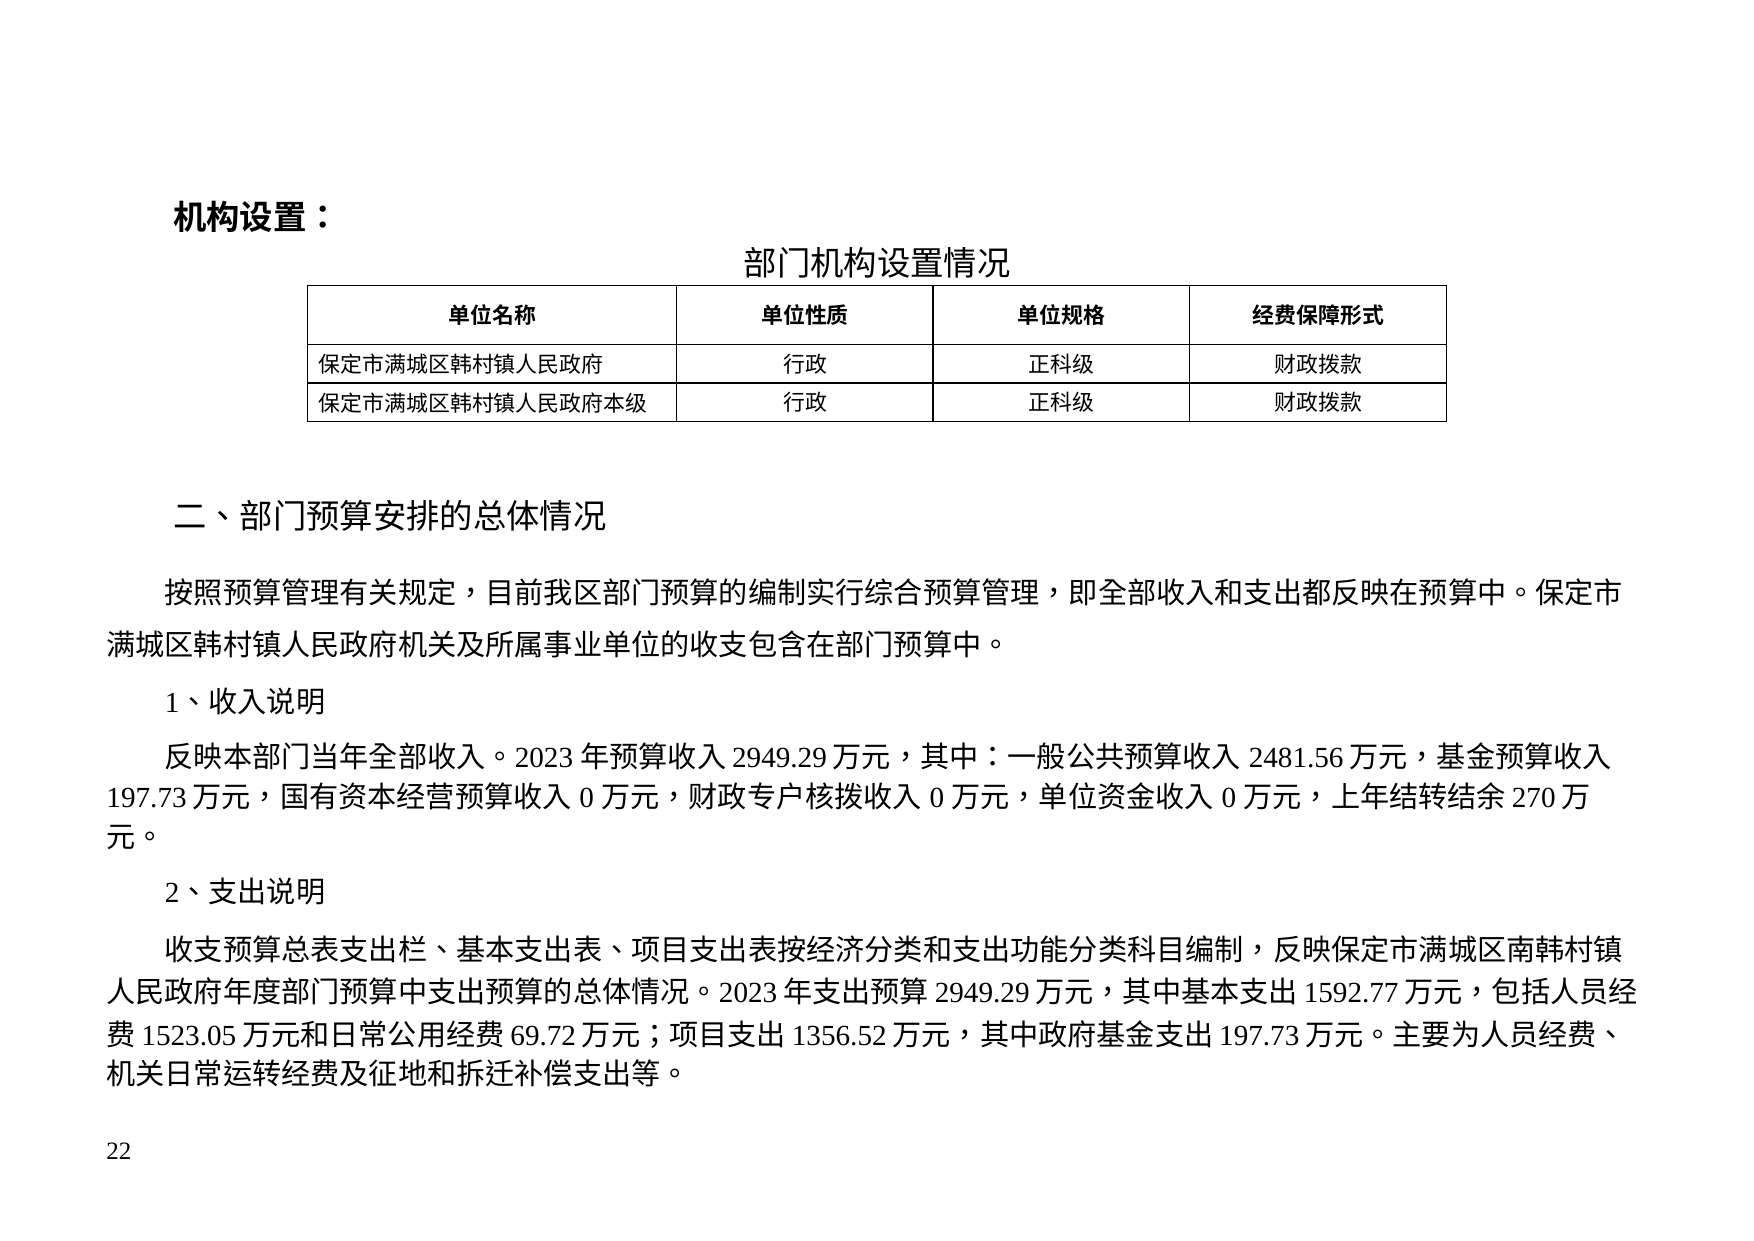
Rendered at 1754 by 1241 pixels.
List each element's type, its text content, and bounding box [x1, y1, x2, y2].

text 按照预算管理有关规定，目前我区部门预算的编制实行综合预算管理，即全部收入和支出都反映在预算中。保定市满城区韩村镇人民政府机关及所属事业单位的收支包含在部门预算中。 [106, 562, 1648, 666]
text 二、部门预算安排的总体情况 [106, 492, 1648, 538]
table_cell 行政 [677, 384, 932, 421]
table_cell 保定市满城区韩村镇人民政府本级 [308, 384, 676, 421]
table_header 单位性质 [677, 286, 932, 344]
table_header 经费保障形式 [1190, 286, 1446, 344]
table_cell 财政拨款 [1190, 345, 1446, 382]
table_cell 财政拨款 [1190, 384, 1446, 421]
text 1、收入说明 [106, 681, 1648, 721]
text 反映本部门当年全部收入。2023 年预算收入2949.29万元，其中：一般公共预算收入 2481.56万元，基金预算收入197.73万元，国有资本经营预算收入 0 万元，财政专户核拨收入 0 万元，单位资金收入 0 万元，上年结转结余270万元。 [106, 736, 1648, 856]
text 部门机构设置情况 [106, 239, 1648, 285]
text 收支预算总表支出栏、基本支出表、项目支出表按经济分类和支出功能分类科目编制，反映保定市满城区南韩村镇人民政府年度部门预算中支出预算的总体情况。2023年支出预算2949.29万元，其中基本支出1592.77万元，包括人员经费1523.05万元和日常公用经费69.72万元；项目支出1356.52万元，其中政府基金支出197.73万元。主要为人员经费、机关日常运转经费及征地和拆迁补偿支出等。 [106, 926, 1648, 1093]
table_header 单位规格 [934, 286, 1189, 344]
text 2、支出说明 [106, 871, 1648, 911]
table_cell 保定市满城区韩村镇人民政府 [308, 345, 676, 382]
table_cell 行政 [677, 345, 932, 382]
table_cell 正科级 [934, 345, 1189, 382]
table_cell 正科级 [934, 384, 1189, 421]
text 机构设置： [106, 194, 1648, 239]
table_header 单位名称 [308, 286, 676, 344]
